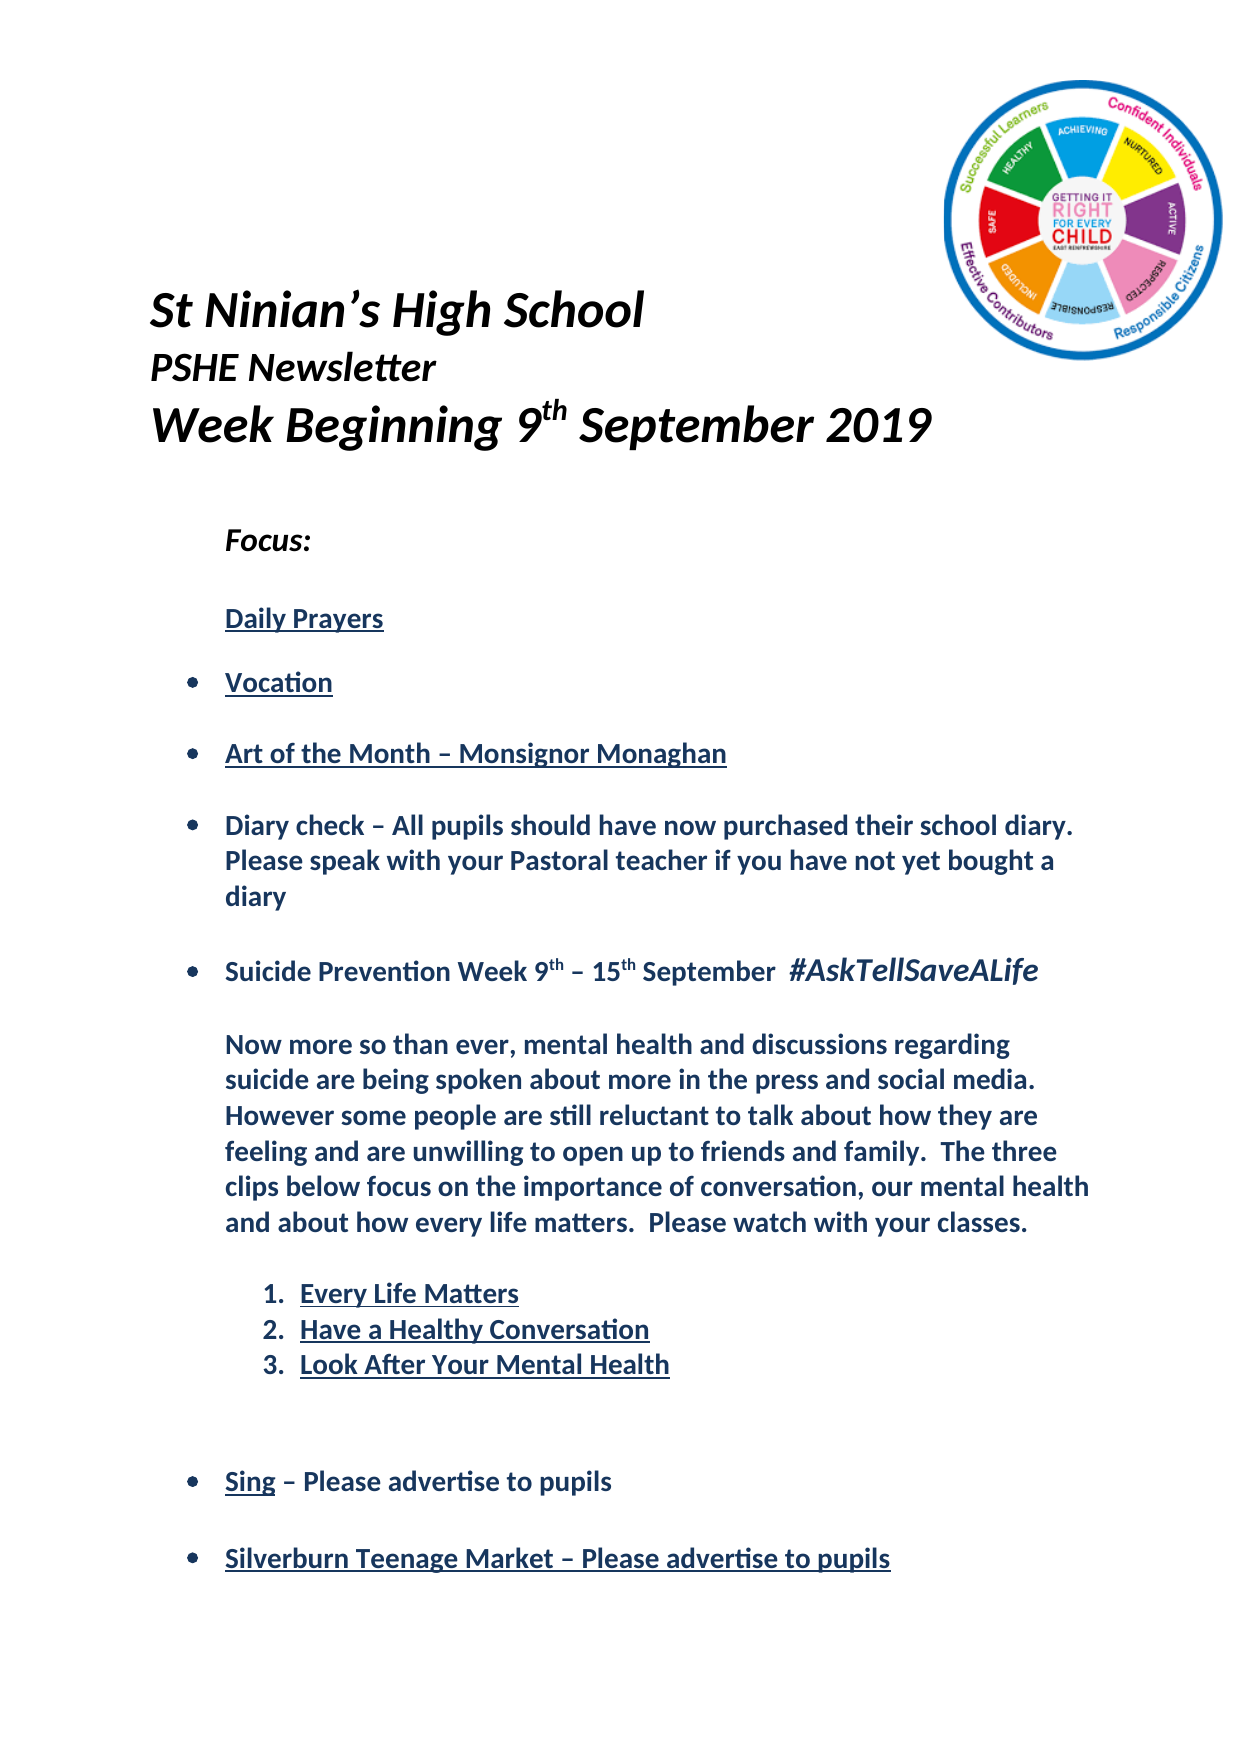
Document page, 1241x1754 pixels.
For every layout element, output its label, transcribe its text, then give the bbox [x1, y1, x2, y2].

list Focus: [225, 518, 1090, 559]
list Daily Prayers [225, 600, 1090, 636]
list Vocation [187, 664, 1090, 700]
picture [943, 80, 1228, 361]
list Suicide Prevention Week 9th – 15th September #AskTellSaveALife [187, 949, 1090, 990]
text St Ninian’s High School [150, 277, 1090, 341]
list Art of the Month – Monsignor Monaghan [187, 736, 1090, 771]
list Look After Your Mental Health [262, 1346, 1090, 1382]
text Now more so than ever, mental health and discussions regarding suicide are being spoken about more in the press and social media. However some people are still reluctant to talk about how they are feeling and are unwilling to open up to friends and family. The three clips below focus on the importance of conversation, our mental health and about how every life matters. Please watch with your classes. [225, 1026, 1090, 1239]
list Diary check – All pupils should have now purchased their school diary. Please speak with your Pastoral teacher if you have not yet bought a diary [187, 807, 1090, 914]
list Silverburn Teenage Market – Please advertise to pupils [187, 1540, 1090, 1575]
list Every Life Matters [262, 1275, 1090, 1311]
list Have a Healthy Conversation [262, 1311, 1090, 1346]
text PSHE Newsletter [150, 341, 1090, 391]
list Sing – Please advertise to pupils [187, 1463, 1090, 1499]
text Week Beginning 9th September 2019 [150, 391, 1090, 455]
